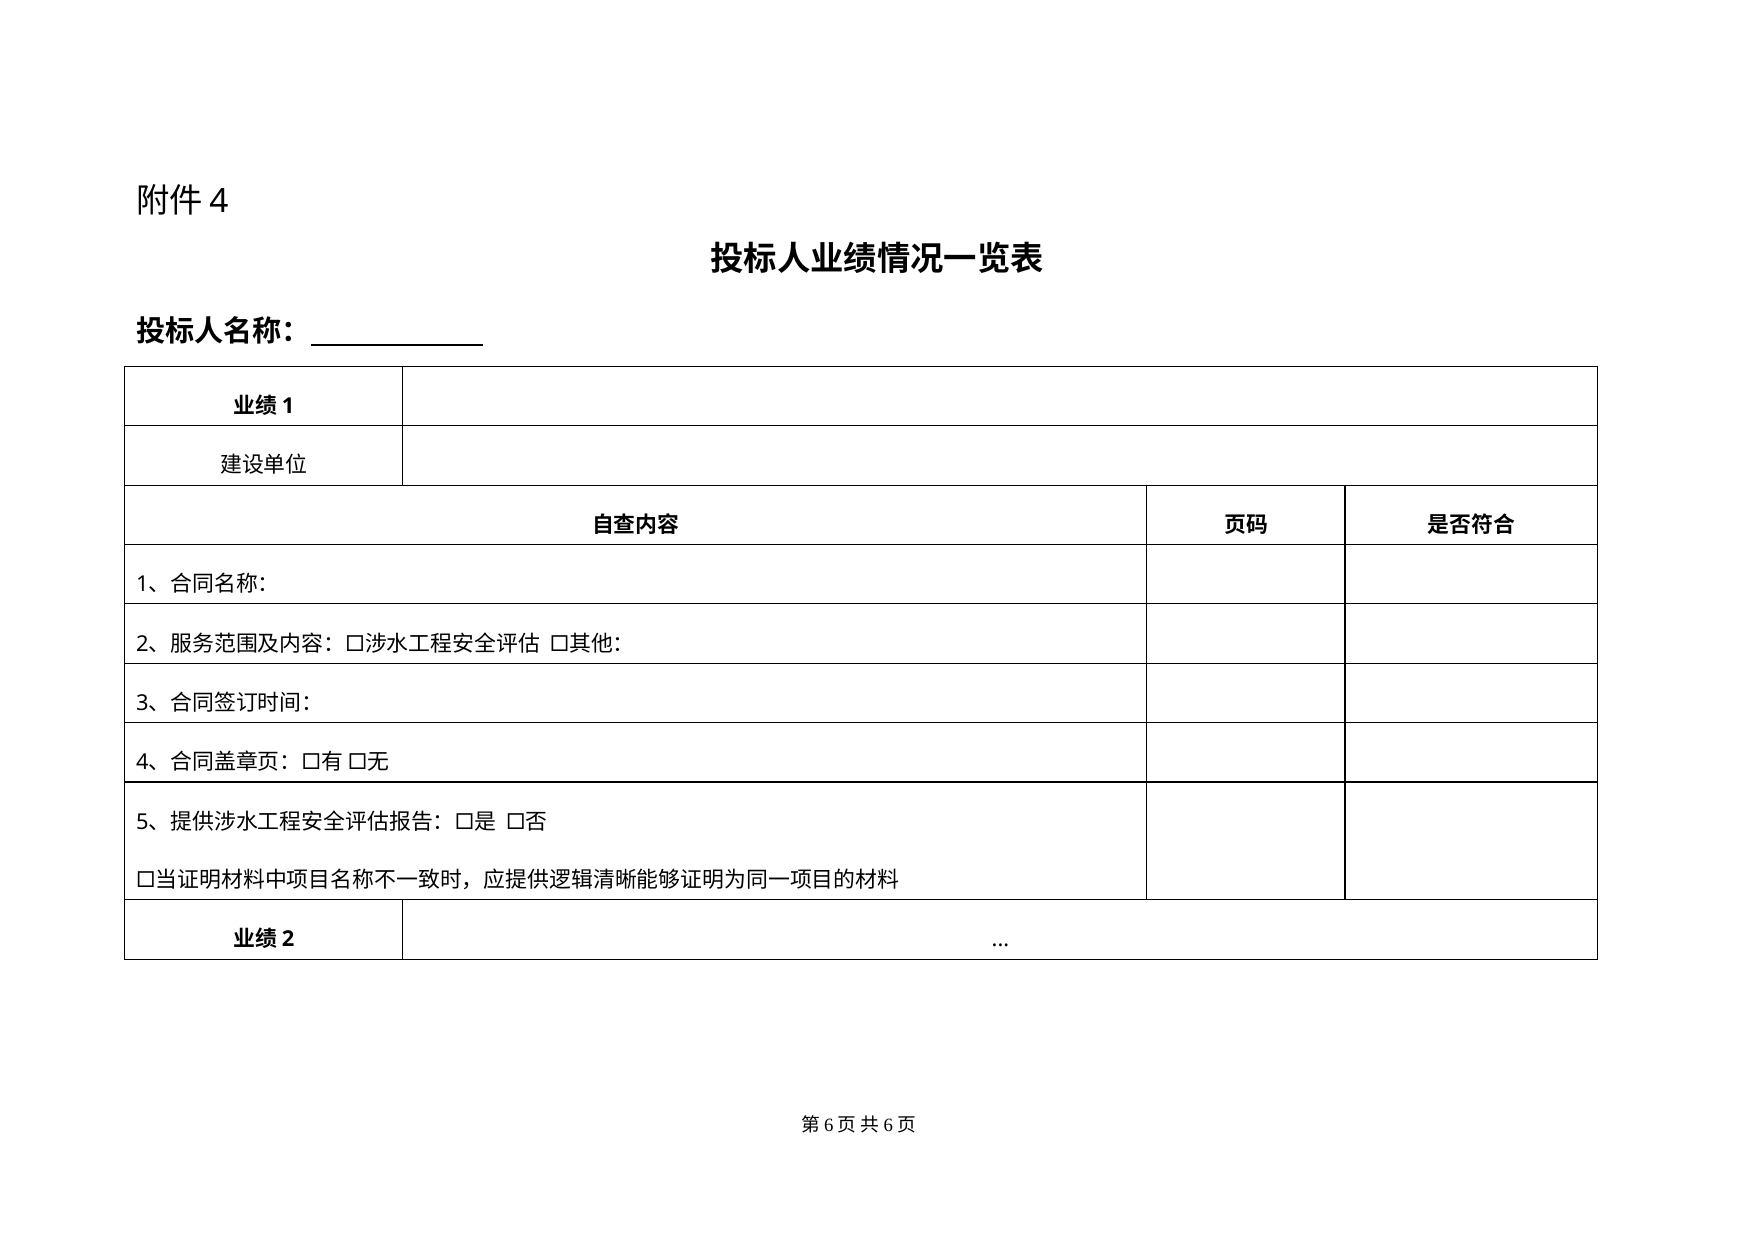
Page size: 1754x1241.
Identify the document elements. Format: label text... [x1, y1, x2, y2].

table_cell 3、合同签订时间： [125, 664, 1146, 722]
table_cell 自查内容 [125, 486, 1146, 544]
table_cell [1147, 545, 1344, 603]
table_cell [1147, 664, 1344, 722]
table_header 业绩1 [125, 367, 402, 425]
table_cell [1346, 545, 1597, 603]
text 投标人业绩情况一览表 [136, 224, 1618, 282]
text 投标人名称： [136, 295, 1618, 353]
table_cell 2、服务范围及内容：涉水工程安全评估 其他： [125, 604, 1146, 663]
table_cell ... [403, 900, 1597, 958]
table_cell 建设单位 [125, 426, 402, 484]
table_cell [1346, 783, 1597, 899]
table_cell 页码 [1147, 486, 1344, 544]
table_cell 5、提供涉水工程安全评估报告：是 否 当证明材料中项目名称不一致时，应提供逻辑清晰能够证明为同一项目的材料 [125, 783, 1146, 899]
text 附件4 [136, 166, 1618, 224]
table_cell [1147, 783, 1344, 899]
table_header [403, 367, 1597, 425]
table_cell [1346, 604, 1597, 663]
table_cell 是否符合 [1346, 486, 1597, 544]
table_cell 4、合同盖章页：有 无 [125, 723, 1146, 781]
table_cell [1346, 664, 1597, 722]
table_cell [1147, 604, 1344, 663]
table_cell [1147, 723, 1344, 781]
table_cell [403, 426, 1597, 484]
table_cell 1、合同名称： [125, 545, 1146, 603]
table_cell 业绩2 [125, 900, 402, 958]
table_cell [1346, 723, 1597, 781]
